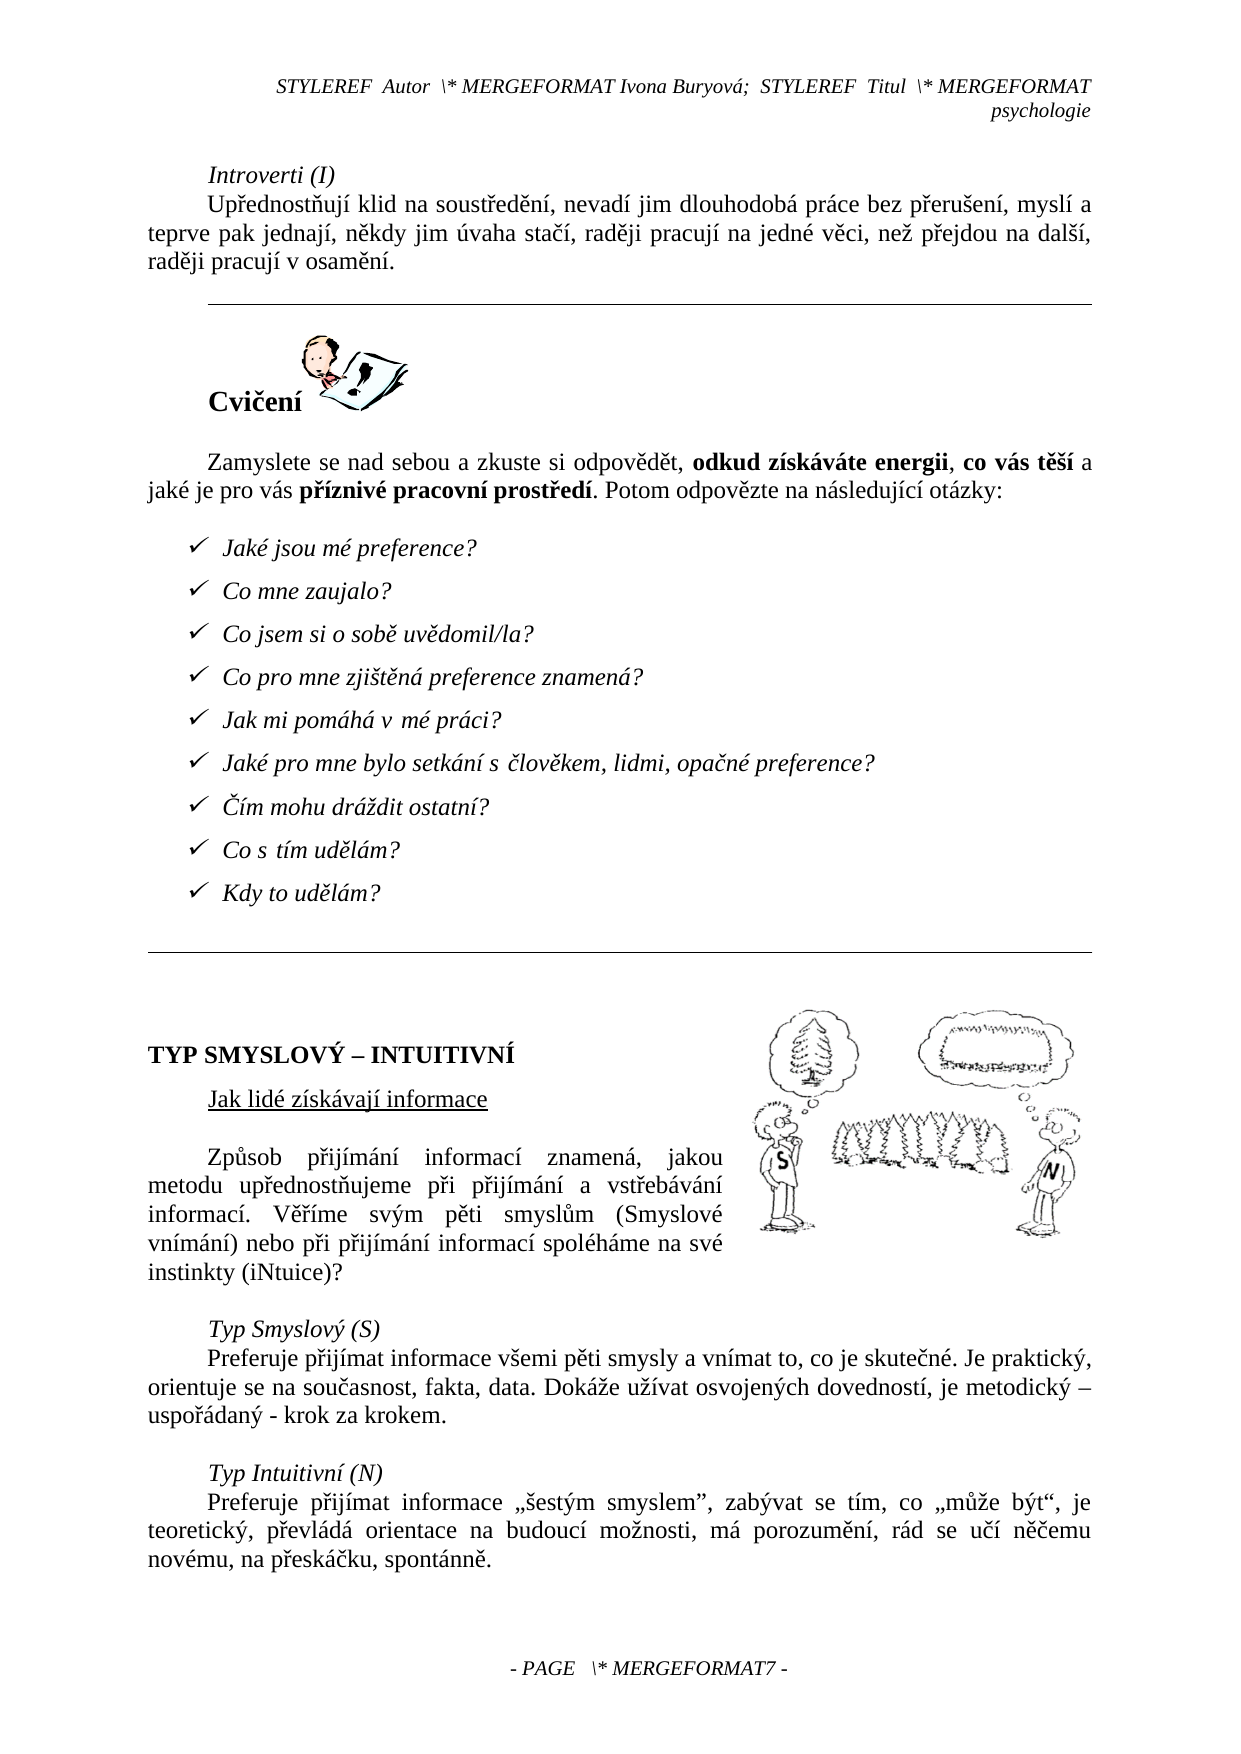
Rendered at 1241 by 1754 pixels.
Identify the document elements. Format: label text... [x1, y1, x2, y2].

text Cvičení [208, 336, 1092, 418]
list Co jsem si o sobě uvědomil/la? [185, 619, 1092, 648]
text Preferuje přijímat informace „šestým smyslem”, zabývat se tím, co „může být“, je teoretický, převládá orientace na budoucí možnosti, má porozumění, rád se učí něčemu novému, na přeskáčku, spontánně. [148, 1487, 1092, 1573]
text Jak lidé získávají informace [208, 1084, 740, 1113]
list Kdy to udělám? [185, 878, 1092, 907]
text Způsob přijímání informací znamená, jakou metodu upřednostňujeme při přijímání a vstřebávání informací. Věříme svým pěti smyslům (Smyslové vnímání) nebo při přijímání informací spoléháme na své instinkty (iNtuice)? [148, 1142, 1092, 1285]
list Jaké pro mne bylo setkání s člověkem, lidmi, opačné preference? [185, 748, 1092, 777]
text Zamyslete se nad sebou a zkuste si odpovědět, odkud získáváte energii, co vás těší a jaké je pro vás příznivé pracovní prostředí. Potom odpovězte na následující otázky: [148, 447, 1092, 504]
text Typ Intuitivní (N) [208, 1458, 1092, 1487]
list Jaké jsou mé preference? [185, 533, 1092, 562]
text Typ Smyslový (S) [208, 1314, 1092, 1343]
list Jak mi pomáhá v mé práci? [185, 705, 1092, 734]
text TYP SMYSLOVÝ – INTUITIVNÍ [148, 1040, 740, 1069]
text Upřednostňují klid na soustředění, nevadí jim dlouhodobá práce bez přerušení, myslí a teprve pak jednají, někdy jim úvaha stačí, raději pracují na jedné věci, než přejdou na další, raději pracují v osamění. [148, 189, 1092, 275]
text Preferuje přijímat informace všemi pěti smysly a vnímat to, co je skutečné. Je praktický, orientuje se na současnost, fakta, data. Dokáže užívat osvojených dovedností, je metodický – uspořádaný - krok za krokem. [148, 1343, 1092, 1429]
picture [740, 1003, 1091, 1251]
list Co mne zaujalo? [185, 576, 1092, 605]
list Čím mohu dráždit ostatní? [185, 792, 1092, 820]
list Co s tím udělám? [185, 835, 1092, 863]
text Introverti (I) [208, 160, 1092, 189]
list Co pro mne zjištěná preference znamená? [185, 662, 1092, 691]
